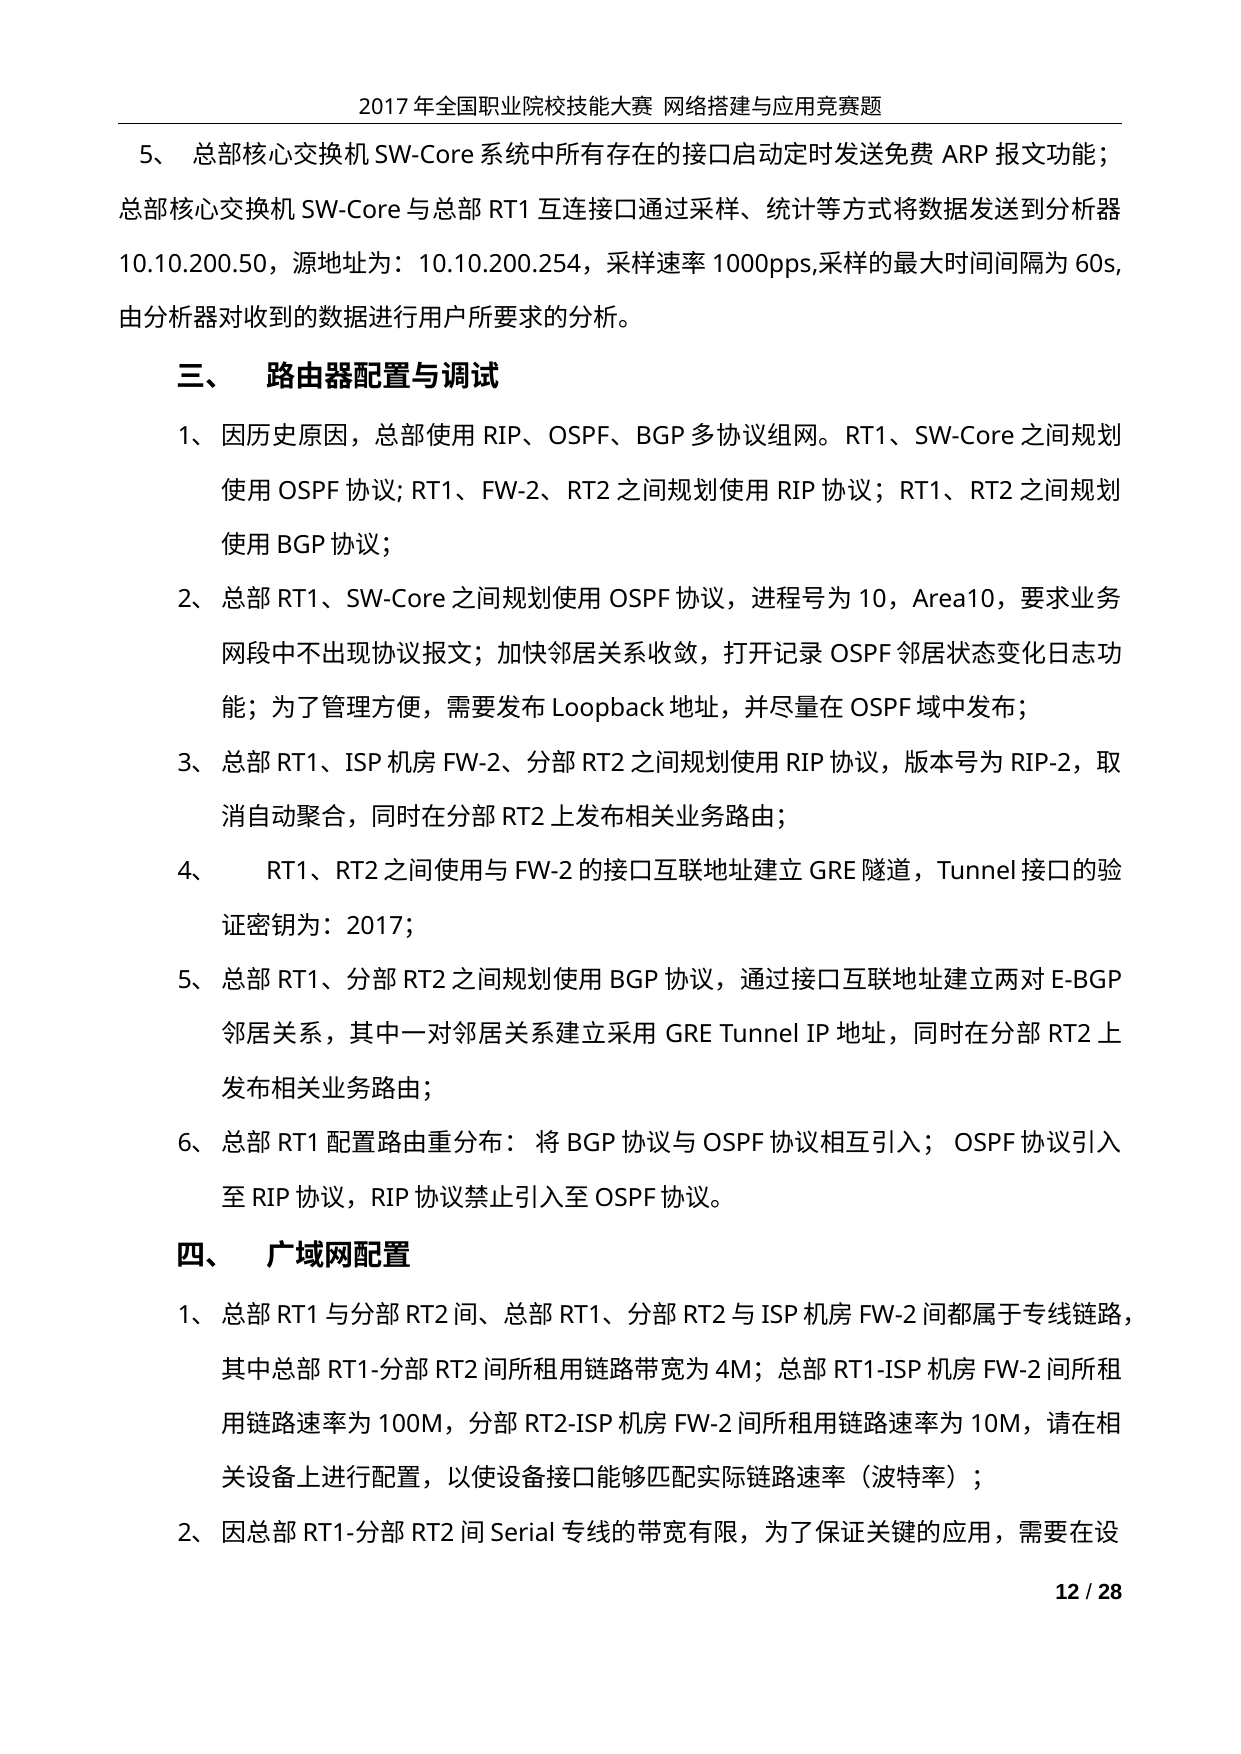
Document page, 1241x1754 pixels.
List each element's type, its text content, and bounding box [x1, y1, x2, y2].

list 总部RT1与分部RT2间、总部RT1、分部RT2与ISP机房FW-2间都属于专线链路，其中总部RT1-分部RT2间所租用链路带宽为4M；总部RT1-ISP机房FW-2间所租用链路速率为100M，分部RT2-ISP机房FW-2间所租用链路速率为10M，请在相关设备上进行配置，以使设备接口能够匹配实际链路速率（波特率）； [177, 1295, 1122, 1494]
list 总部核心交换机SW-Core系统中所有存在的接口启动定时发送免费 ARP 报文功能；总部核心交换机SW-Core与总部RT1互连接口通过采样、统计等方式将数据发送到分析器10.10.200.50，源地址为：10.10.200.254，采样速率1000pps,采样的最大时间间隔为60s,由分析器对收到的数据进行用户所要求的分析。 [118, 135, 1122, 334]
list 路由器配置与调试 [118, 352, 1122, 394]
list 总部RT1配置路由重分布： 将BGP协议与OSPF协议相互引入； OSPF协议引入至RIP协议，RIP协议禁止引入至OSPF协议。 [177, 1123, 1122, 1213]
list RT1、RT2之间使用与FW-2的接口互联地址建立GRE隧道，Tunnel接口的验证密钥为：2017； [177, 851, 1122, 941]
list 因历史原因，总部使用RIP、OSPF、BGP多协议组网。RT1、SW-Core之间规划使用OSPF协议; RT1、FW-2、RT2之间规划使用RIP协议；RT1、RT2之间规划使用BGP协议； [177, 416, 1122, 561]
list 总部RT1、ISP机房FW-2、分部RT2之间规划使用RIP协议，版本号为RIP-2，取消自动聚合，同时在分部RT2上发布相关业务路由； [177, 742, 1122, 833]
list 广域网配置 [118, 1231, 1122, 1274]
list 总部RT1、SW-Core之间规划使用OSPF协议，进程号为10，Area10，要求业务网段中不出现协议报文；加快邻居关系收敛，打开记录OSPF邻居状态变化日志功能；为了管理方便，需要发布Loopback地址，并尽量在OSPF域中发布； [177, 579, 1122, 724]
list 总部RT1、分部RT2之间规划使用BGP协议，通过接口互联地址建立两对E-BGP邻居关系，其中一对邻居关系建立采用GRE Tunnel IP地址，同时在分部RT2上发布相关业务路由； [177, 959, 1122, 1104]
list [177, 1512, 1122, 1548]
